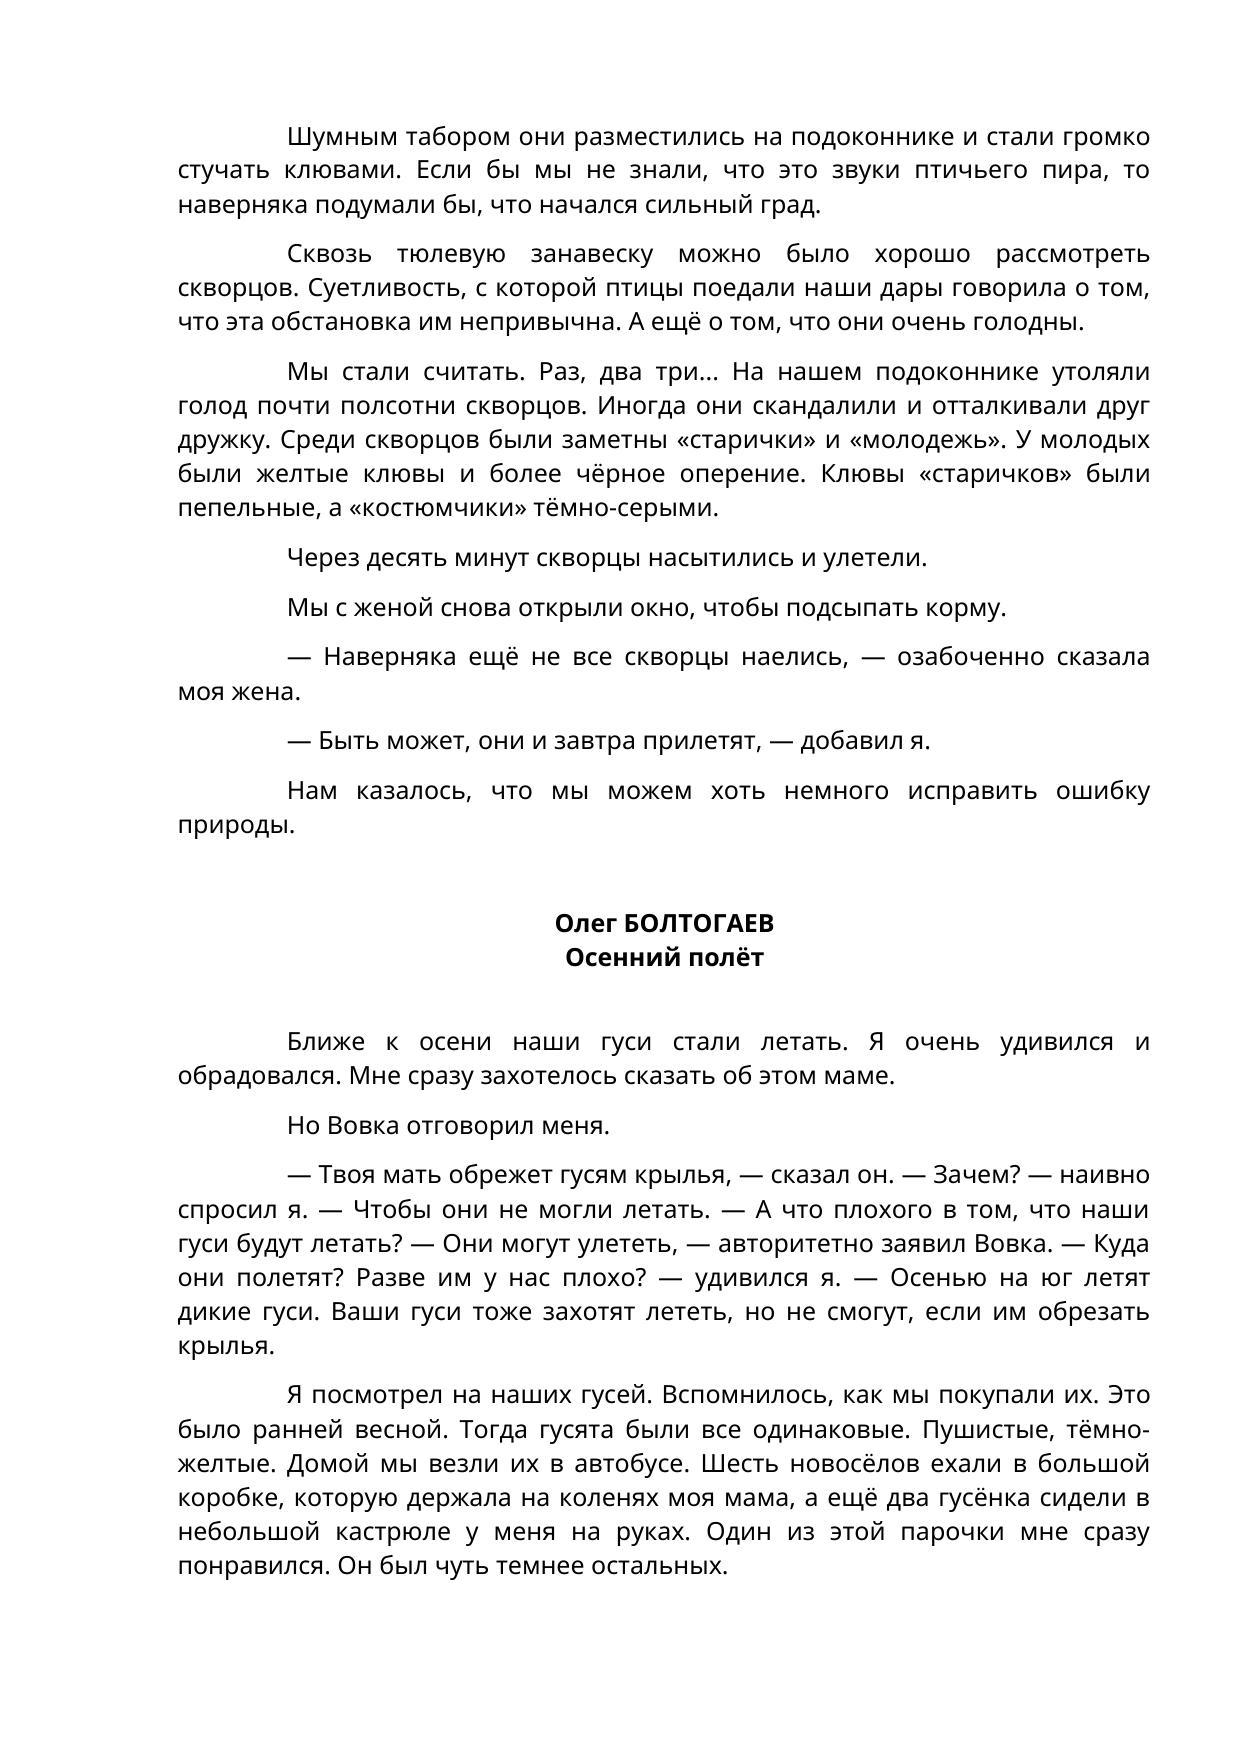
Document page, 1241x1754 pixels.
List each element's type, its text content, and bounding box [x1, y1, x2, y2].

text Шумным табором они разместились на подоконнике и стали громко стучать клювами. Если бы мы не знали, что это звуки птичьего пира, то наверняка подумали бы, что начался сильный град. [177, 118, 1152, 220]
text Ближе к осени наши гуси стали летать. Я очень удивился и обрадовался. Мне сразу захотелось сказать об этом маме. [177, 1024, 1152, 1092]
text Сквозь тюлевую занавеску можно было хорошо рассмотреть скворцов. Суетливость, с которой птицы поедали наши дары говорила о том, что эта обстановка им непривычна. А ещё о том, что они очень голодны. [177, 236, 1152, 338]
text Нам казалось, что мы можем хоть немного исправить ошибку природы. [177, 772, 1152, 841]
text Через десять минут скворцы насытились и улетели. [177, 540, 1152, 574]
text — Твоя мать обрежет гусям крылья, — сказал он. — Зачем? — наивно спросил я. — Чтобы они не могли летать. — А что плохого в том, что наши гуси будут летать? — Они могут улететь, — авторитетно заявил Вовка. — Куда они полетят? Разве им у нас плохо? — удивился я. — Осенью на юг летят дикие гуси. Ваши гуси тоже захотят лететь, но не смогут, если им обрезать крылья. [177, 1157, 1152, 1362]
text Осенний полёт [177, 940, 1152, 974]
text Мы стали считать. Раз, два три... На нашем подоконнике утоляли голод почти полсотни скворцов. Иногда они скандалили и отталкивали друг дружку. Среди скворцов были заметны «старички» и «молодежь». У молодых были желтые клювы и более чёрное оперение. Клювы «старичков» были пепельные, а «костюмчики» тёмно-серыми. [177, 354, 1152, 524]
text Но Вовка отговорил меня. [177, 1107, 1152, 1142]
text Олег БОЛТОГАЕВ [177, 906, 1152, 940]
text Мы с женой снова открыли окно, чтобы подсыпать корму. [177, 589, 1152, 623]
text Я посмотрел на наших гусей. Вспомнилось, как мы покупали их. Это было ранней весной. Тогда гусята были все одинаковые. Пушистые, тёмно-желтые. Домой мы везли их в автобусе. Шесть новосёлов ехали в большой коробке, которую держала на коленях моя мама, а ещё два гусёнка сидели в небольшой кастрюле у меня на руках. Один из этой парочки мне сразу понравился. Он был чуть темнее остальных. [177, 1377, 1152, 1582]
text — Быть может, они и завтра прилетят, — добавил я. [177, 723, 1152, 757]
text — Наверняка ещё не все скворцы наелись, — озабоченно сказала моя жена. [177, 639, 1152, 707]
